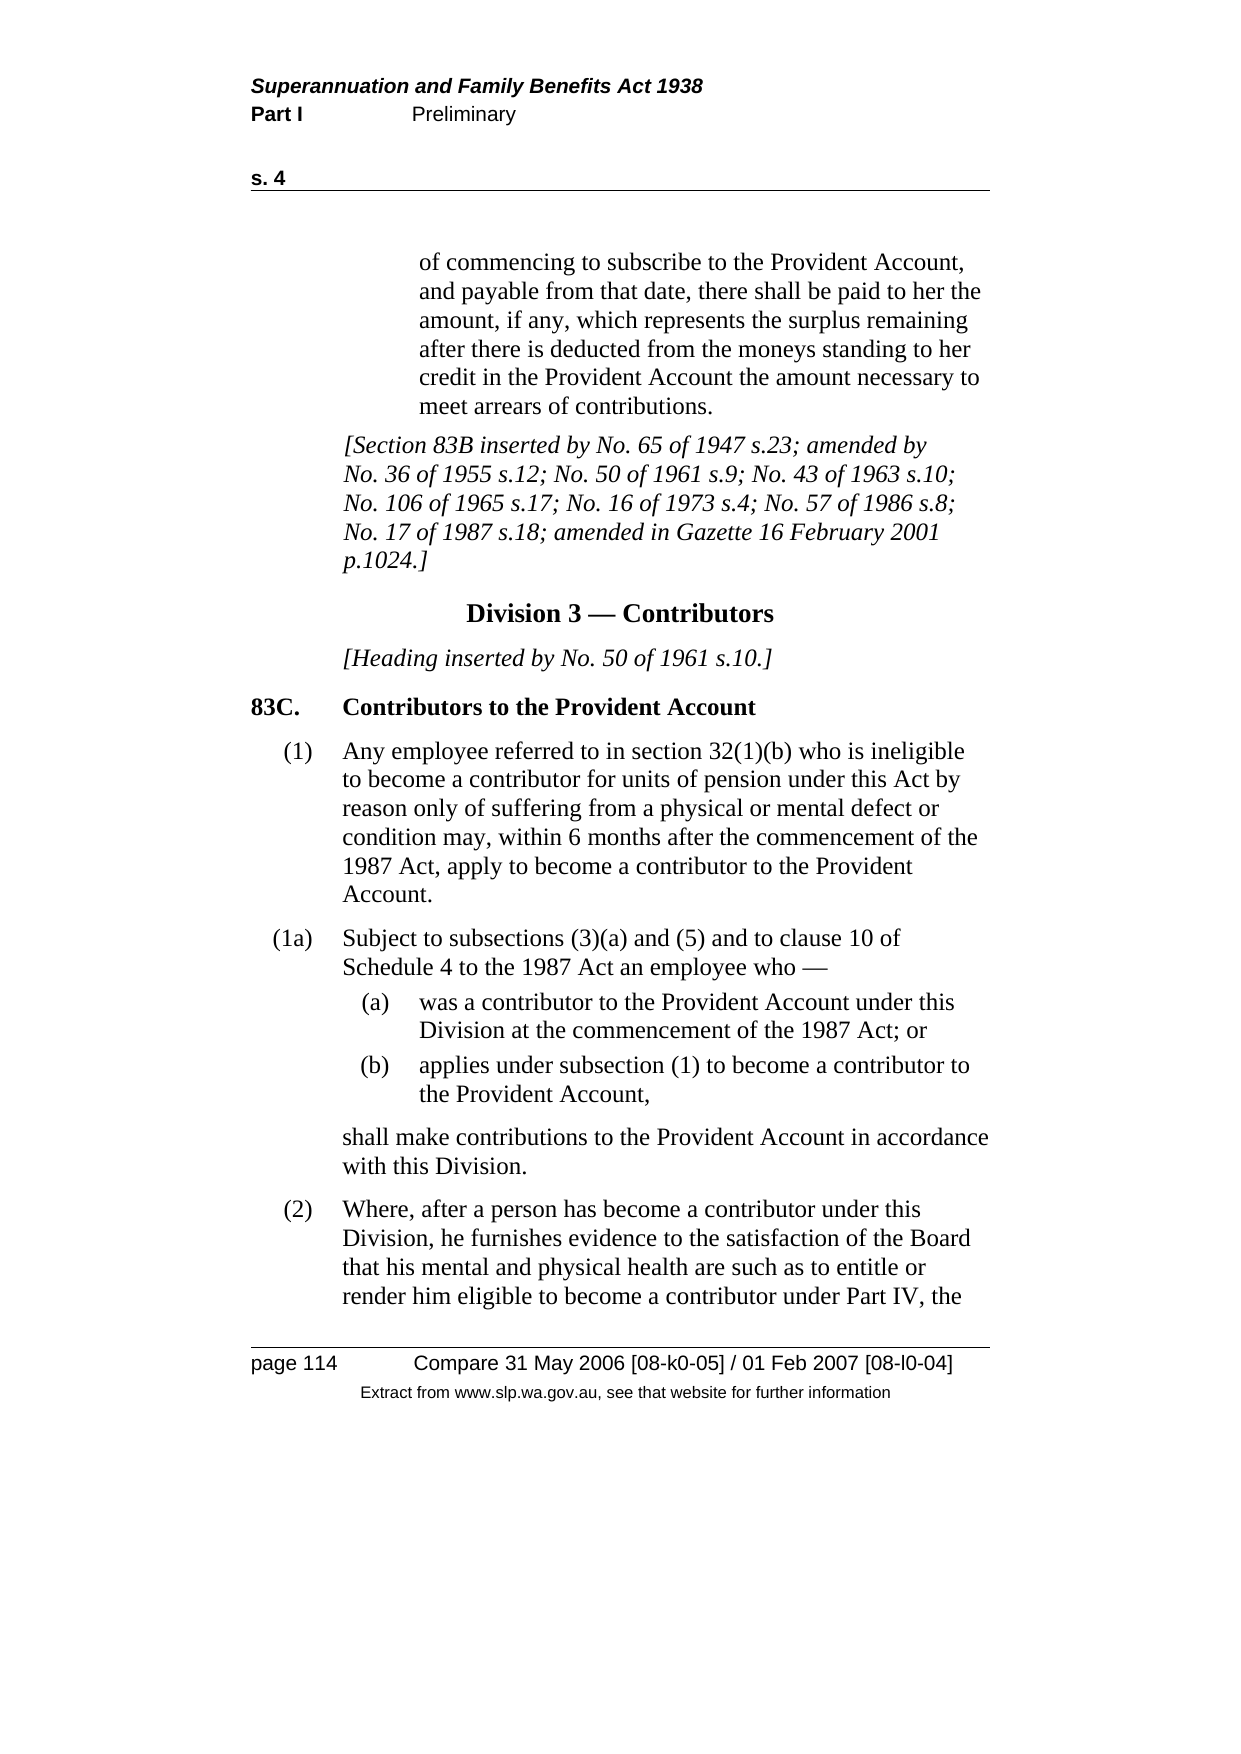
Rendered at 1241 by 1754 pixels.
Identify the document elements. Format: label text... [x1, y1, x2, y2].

subtitle [Heading inserted by No. 50 of 1961 s.10.] [251, 643, 990, 672]
text (a) was a contributor to the Provident Account under this Division at the commencement of the 1987 Act; or [251, 987, 990, 1044]
text (1a) Subject to subsections (3)(a) and (5) and to clause 10 of Schedule 4 to the 1987 Act an employee who — [251, 923, 990, 980]
text (1) Any employee referred to in section 32(1)(b) who is ineligible to become a contributor for units of pension under this Act by reason only of suffering from a physical or mental defect or condition may, within 6 months after the commencement of the 1987 Act, apply to become a contributor to the Provident Account. [251, 736, 990, 908]
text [251, 247, 990, 420]
text shall make contributions to the Provident Account in accordance with this Division. [251, 1122, 990, 1180]
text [251, 1194, 990, 1309]
subtitle Division 3 — Contributors [251, 597, 990, 628]
text (b) applies under subsection (1) to become a contributor to the Provident Account, [251, 1050, 990, 1108]
subtitle 83C. Contributors to the Provident Account [251, 692, 990, 721]
text [Section 83B inserted by No. 65 of 1947 s.23; amended by No. 36 of 1955 s.12; No. 50 of 1961 s.9; No. 43 of 1963 s.10; No. 106 of 1965 s.17; No. 16 of 1973 s.4; No. 57 of 1986 s.8; No. 17 of 1987 s.18; amended in Gazette 16 February 2001 p.1024.] [251, 430, 990, 574]
